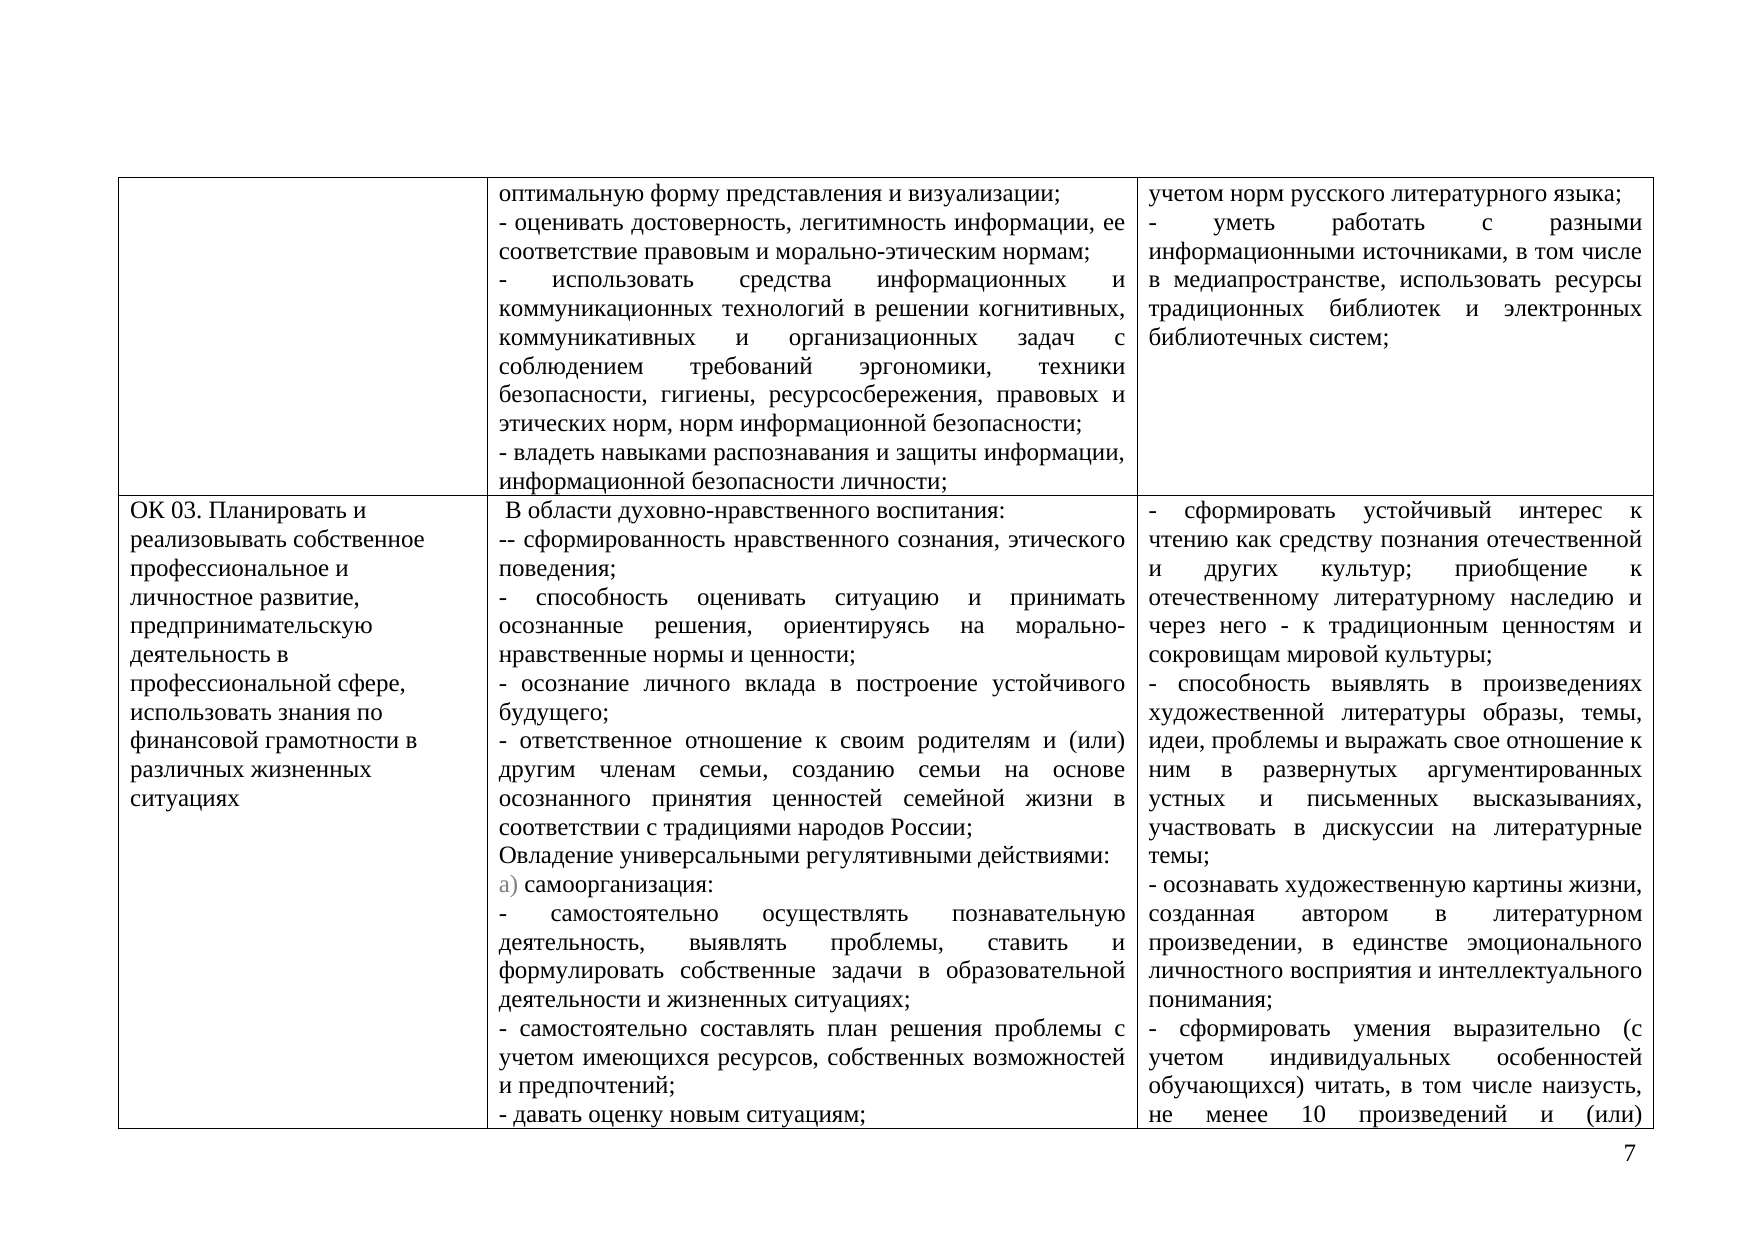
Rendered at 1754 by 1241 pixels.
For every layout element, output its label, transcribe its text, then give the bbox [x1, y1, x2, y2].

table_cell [119, 496, 487, 1128]
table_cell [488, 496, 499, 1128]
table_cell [1138, 178, 1653, 494]
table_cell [1138, 496, 1653, 1128]
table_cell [488, 178, 1137, 494]
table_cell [119, 178, 487, 494]
